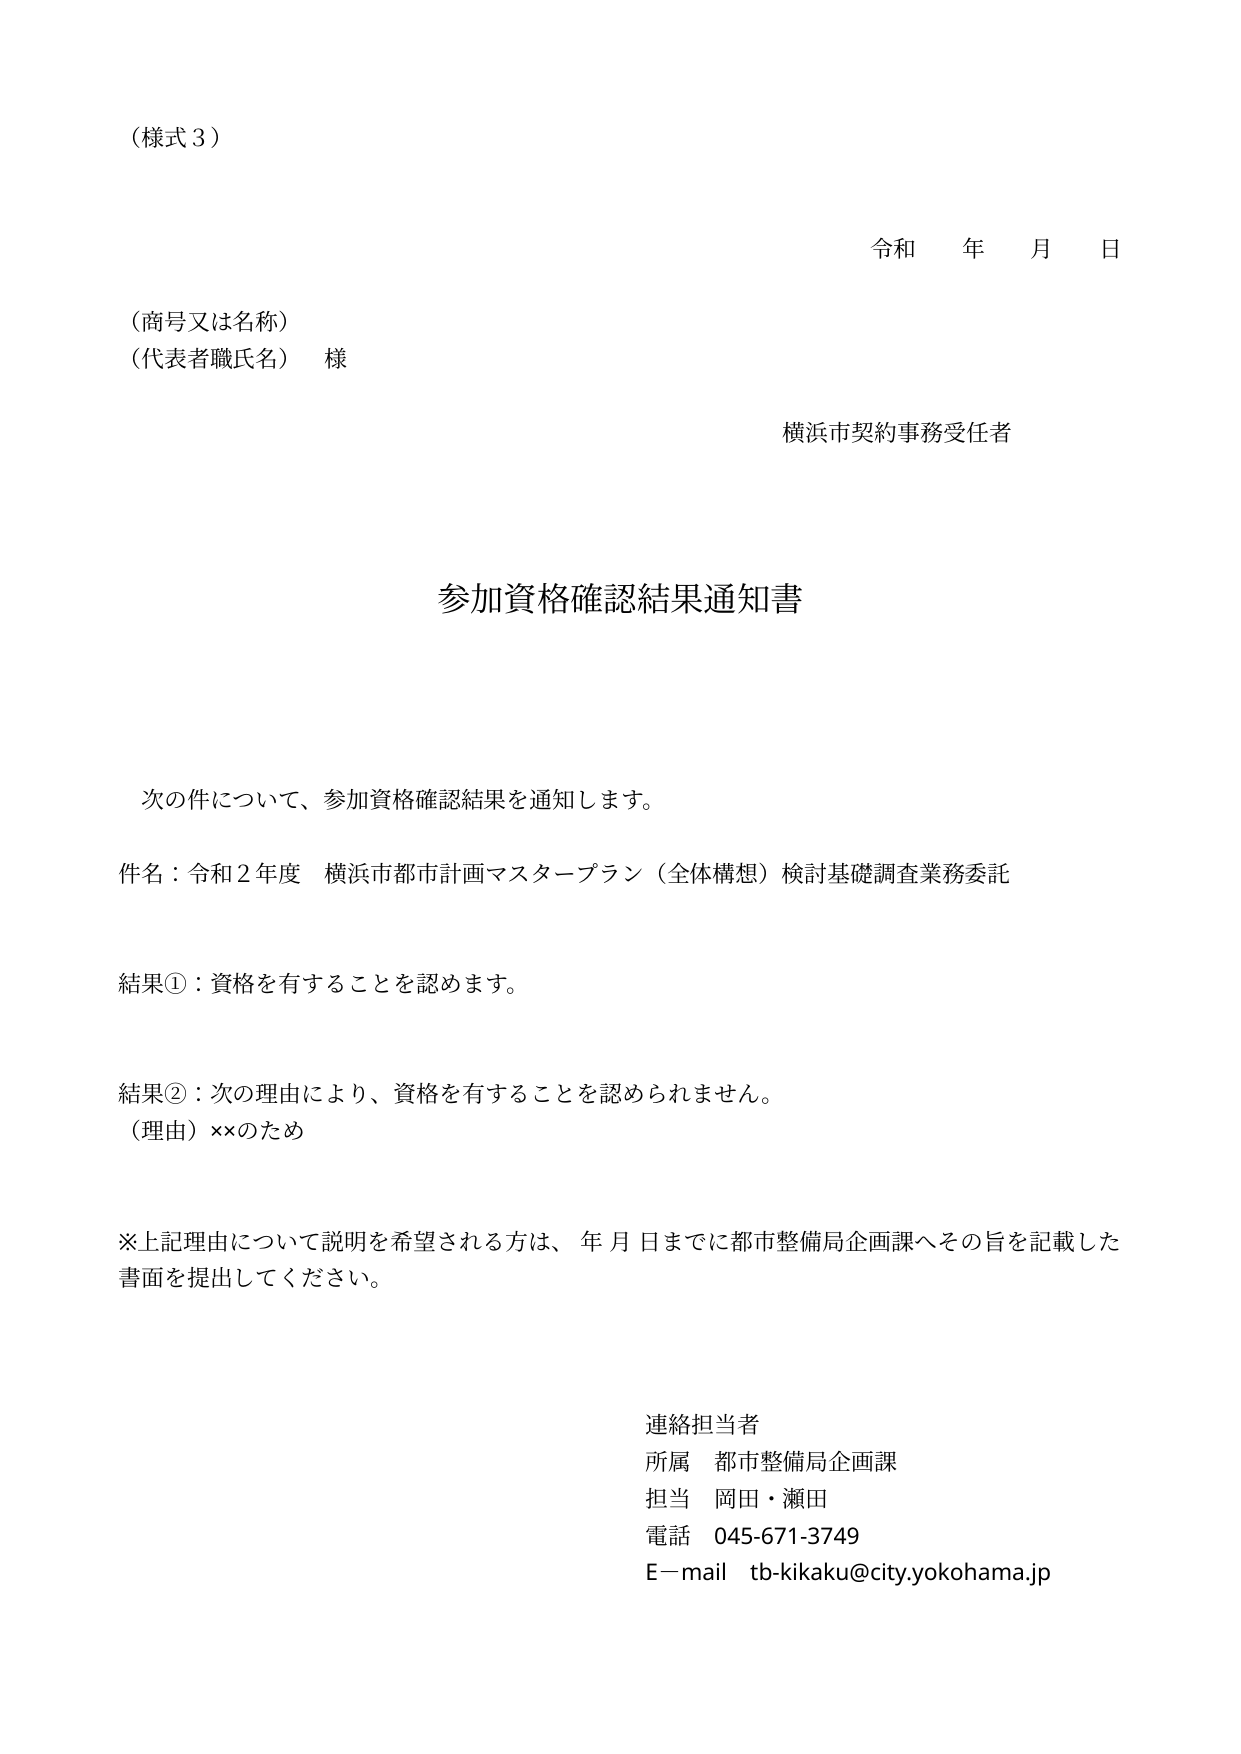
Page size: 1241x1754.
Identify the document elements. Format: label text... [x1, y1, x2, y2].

text 次の件について、参加資格確認結果を通知します。 [118, 781, 1122, 817]
text 連絡担当者 [118, 1406, 1122, 1442]
text 参加資格確認結果通知書 [118, 560, 1122, 633]
text （様式３） [118, 119, 1122, 155]
text 結果②：次の理由により、資格を有することを認められません。 [118, 1075, 1122, 1111]
text （代表者職氏名） 様 [118, 339, 1122, 376]
text 所属 都市整備局企画課 [118, 1442, 1122, 1479]
text E－mail tb-kikaku@city.yokohama.jp [118, 1553, 1122, 1589]
text ※上記理由について説明を希望される方は、 年 月 日までに都市整備局企画課へその旨を記載した書面を提出してください。 [118, 1222, 1122, 1295]
text （商号又は名称） [118, 302, 1122, 339]
text 結果①：資格を有することを認めます。 [118, 964, 1122, 1001]
text 担当 岡田・瀬田 [118, 1479, 1122, 1516]
text 令和 年 月 日 [118, 229, 1122, 266]
text 横浜市契約事務受任者 [118, 413, 1122, 449]
text 件名：令和２年度 横浜市都市計画マスタープラン（全体構想）検討基礎調査業務委託 [118, 854, 1122, 891]
text （理由）××のため [118, 1111, 1122, 1148]
text 電話 045-671-3749 [118, 1516, 1122, 1553]
